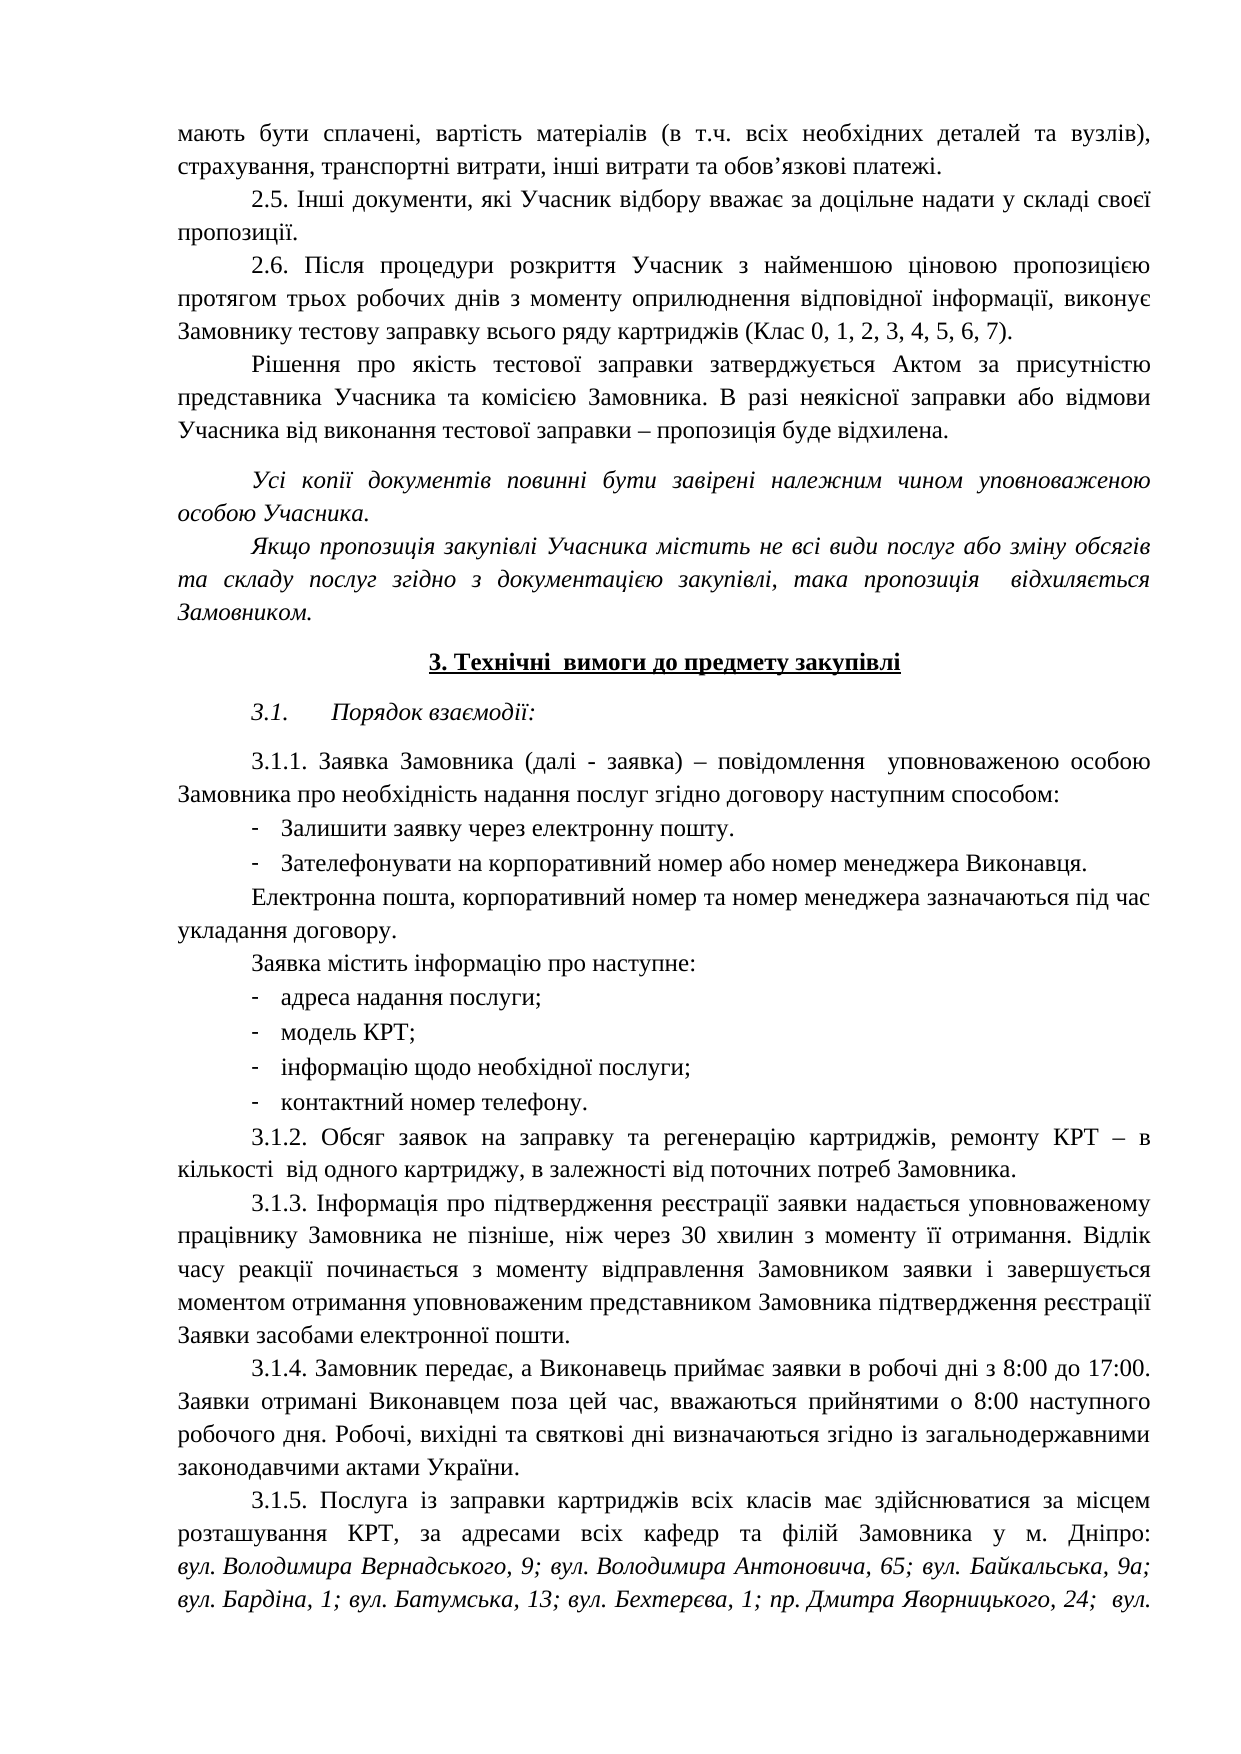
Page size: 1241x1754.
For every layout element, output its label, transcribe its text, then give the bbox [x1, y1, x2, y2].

text 3. Технічні вимоги до предмету закупівлі [177, 647, 1152, 676]
list контактний номер телефону. [177, 1087, 1152, 1117]
text 3.1.2. Обсяг заявок на заправку та регенерацію картриджів, ремонту КРТ – в кількості від одного картриджу, в залежності від поточних потреб Замовника. [177, 1122, 1152, 1183]
list Залишити заявку через електронну пошту. [177, 812, 1152, 843]
text Заявка містить інформацію про наступне: [177, 948, 1152, 977]
text 3.1.1. Заявка Замовника (далі - заявка) – повідомлення уповноваженою особою Замовника про необхідність надання послуг згідно договору наступним способом: [177, 746, 1152, 808]
list інформацію щодо необхідної послуги; [177, 1052, 1152, 1082]
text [177, 118, 1152, 180]
list Зателефонувати на корпоративний номер або номер менеджера Виконавця. [177, 847, 1152, 878]
list модель КРТ; [177, 1017, 1152, 1047]
text Електронна пошта, корпоративний номер та номер менеджера зазначаються під час укладання договору. [177, 882, 1152, 944]
text Рішення про якість тестової заправки затверджується Актом за присутністю представника Учасника та комісією Замовника. В разі неякісної заправки або відмови Учасника від виконання тестової заправки – пропозиція буде відхилена. [177, 349, 1152, 444]
text 2.5. Інші документи, які Учасник відбору вважає за доцільне надати у складі своєї пропозиції. [177, 184, 1152, 246]
text 2.6. Після процедури розкриття Учасник з найменшою ціновою пропозицією протягом трьох робочих днів з моменту оприлюднення відповідної інформації, виконує Замовнику тестову заправку всього ряду картриджів (Клас 0, 1, 2, 3, 4, 5, 6, 7). [177, 250, 1152, 345]
text 3.1.4. Замовник передає, а Виконавець приймає заявки в робочі дні з 8:00 до 17:00. Заявки отримані Виконавцем поза цей час, вважаються прийнятими о 8:00 наступного робочого дня. Робочі, вихідні та святкові дні визначаються згідно із загальнодержавними законодавчими актами України. [177, 1353, 1152, 1481]
list адреса надання послуги; [177, 982, 1152, 1012]
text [177, 1485, 1152, 1613]
text 3.1.3. Інформація про підтвердження реєстрації заявки надається уповноваженому працівнику Замовника не пізніше, ніж через 30 хвилин з моменту її отримання. Відлік часу реакції починається з моменту відправлення Замовником заявки і завершується моментом отримання уповноваженим представником Замовника підтвердження реєстрації Заявки засобами електронної пошти. [177, 1188, 1152, 1348]
text Усі копії документів повинні бути завірені належним чином уповноваженою особою Учасника. [177, 465, 1152, 527]
list Порядок взаємодії: [251, 697, 1152, 726]
text Якщо пропозиція закупівлі Учасника містить не всі види послуг або зміну обсягів та складу послуг згідно з документацією закупівлі, така пропозиція відхиляється Замовником. [177, 531, 1152, 626]
